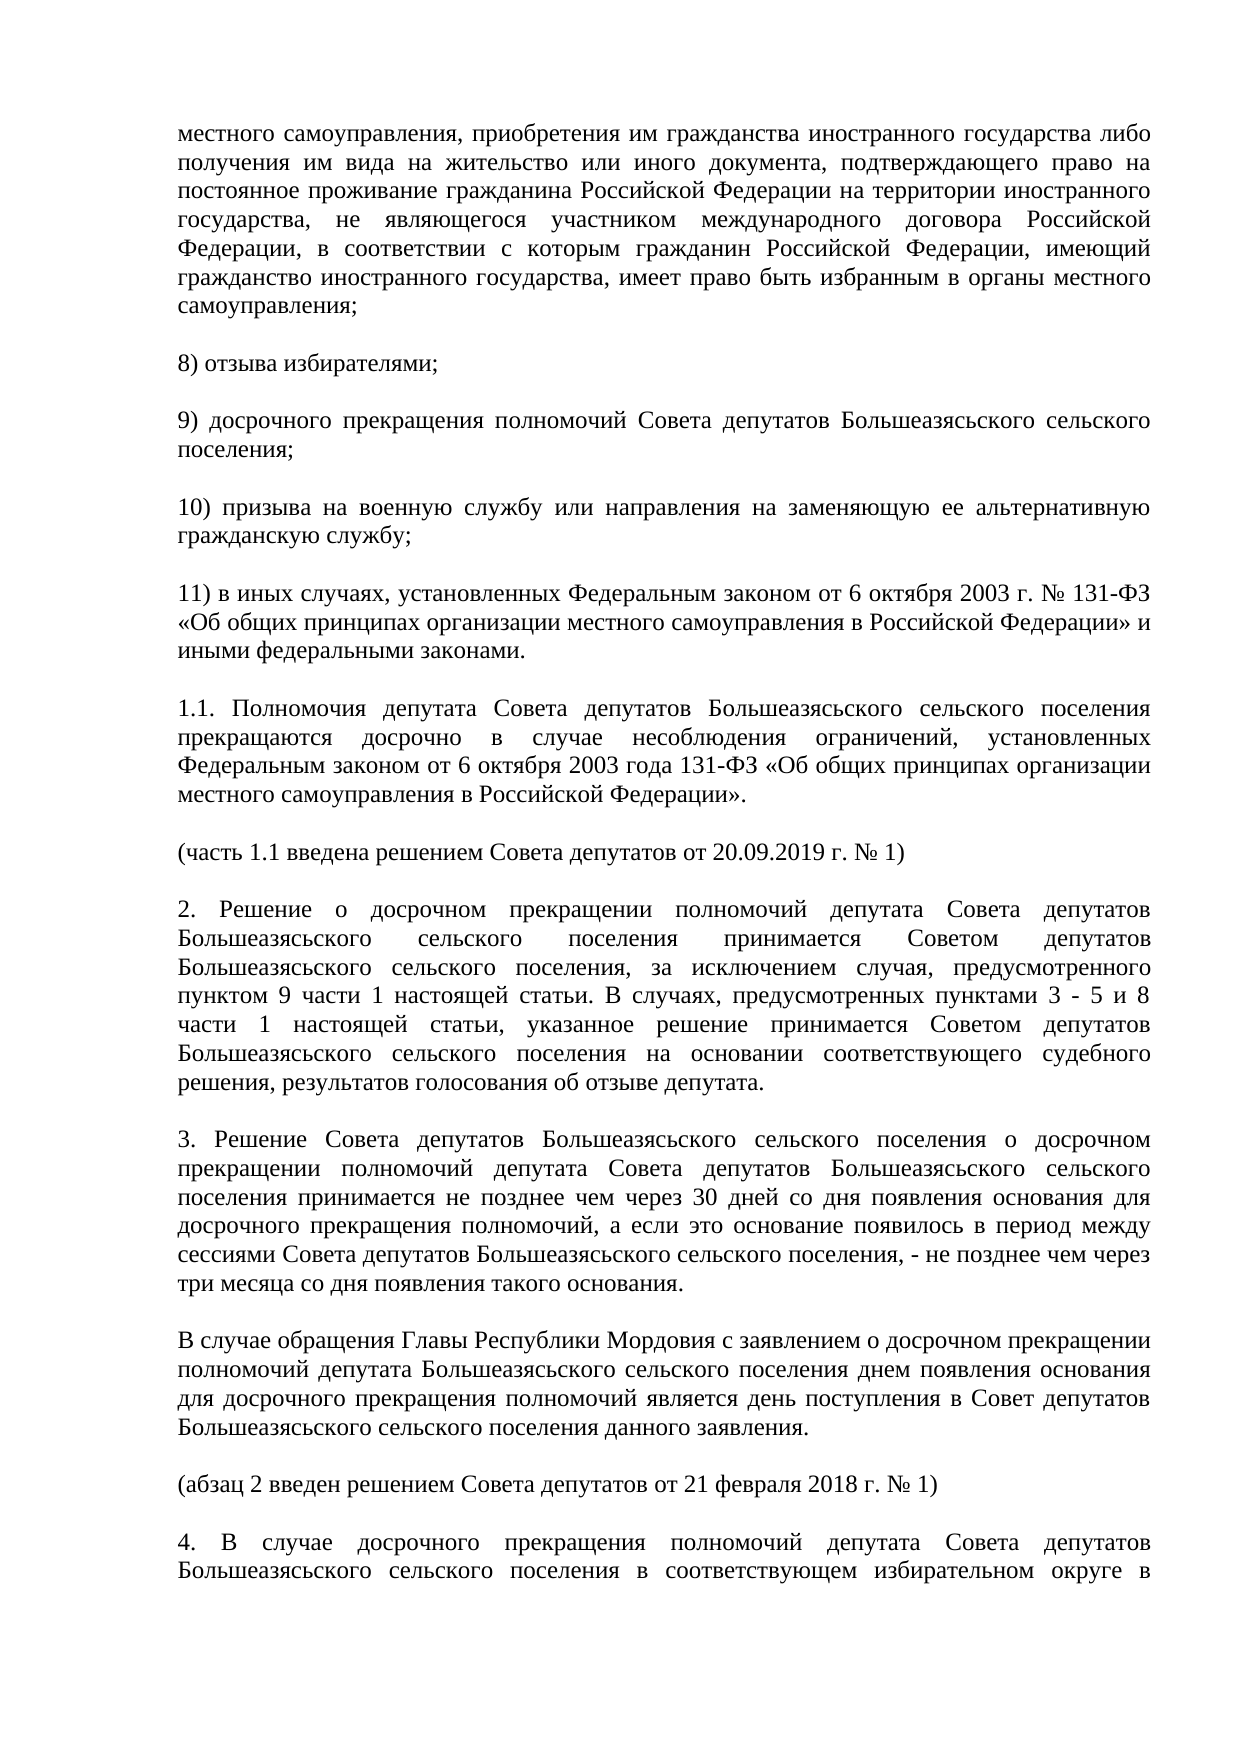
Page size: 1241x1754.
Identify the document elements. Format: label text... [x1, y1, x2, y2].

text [177, 1527, 1152, 1584]
text 3. Решение Совета депутатов Большеазясьского сельского поселения о досрочном прекращении полномочий депутата Совета депутатов Большеазясьского сельского поселения принимается не позднее чем через 30 дней со дня появления основания для досрочного прекращения полномочий, а если это основание появилось в период между сессиями Совета депутатов Большеазясьского сельского поселения, - не позднее чем через три месяца со дня появления такого основания. [177, 1124, 1152, 1297]
text 9) досрочного прекращения полномочий Совета депутатов Большеазясьского сельского поселения; [177, 406, 1152, 463]
text 1.1. Полномочия депутата Совета депутатов Большеазясьского сельского поселения прекращаются досрочно в случае несоблюдения ограничений, установленных Федеральным законом от 6 октября 2003 года 131-ФЗ «Об общих принципах организации местного самоуправления в Российской Федерации». [177, 693, 1152, 808]
text В случае обращения Главы Республики Мордовия с заявлением о досрочном прекращении полномочий депутата Большеазясьского сельского поселения днем появления основания для досрочного прекращения полномочий является день поступления в Совет депутатов Большеазясьского сельского поселения данного заявления. [177, 1326, 1152, 1441]
text (часть 1.1 введена решением Совета депутатов от 20.09.2019 г. № 1) [177, 837, 1152, 866]
text (абзац 2 введен решением Совета депутатов от 21 февраля 2018 г. № 1) [177, 1469, 1152, 1498]
text 10) призыва на военную службу или направления на заменяющую ее альтернативную гражданскую службу; [177, 492, 1152, 549]
text 8) отзыва избирателями; [177, 348, 1152, 377]
text 11) в иных случаях, установленных Федеральным законом от 6 октября 2003 г. № 131-ФЗ «Об общих принципах организации местного самоуправления в Российской Федерации» и иными федеральными законами. [177, 578, 1152, 664]
text 2. Решение о досрочном прекращении полномочий депутата Совета депутатов Большеазясьского сельского поселения принимается Советом депутатов Большеазясьского сельского поселения, за исключением случая, предусмотренного пунктом 9 части 1 настоящей статьи. В случаях, предусмотренных пунктами 3 - 5 и 8 части 1 настоящей статьи, указанное решение принимается Советом депутатов Большеазясьского сельского поселения на основании соответствующего судебного решения, результатов голосования об отзыве депутата. [177, 894, 1152, 1096]
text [177, 118, 1152, 319]
